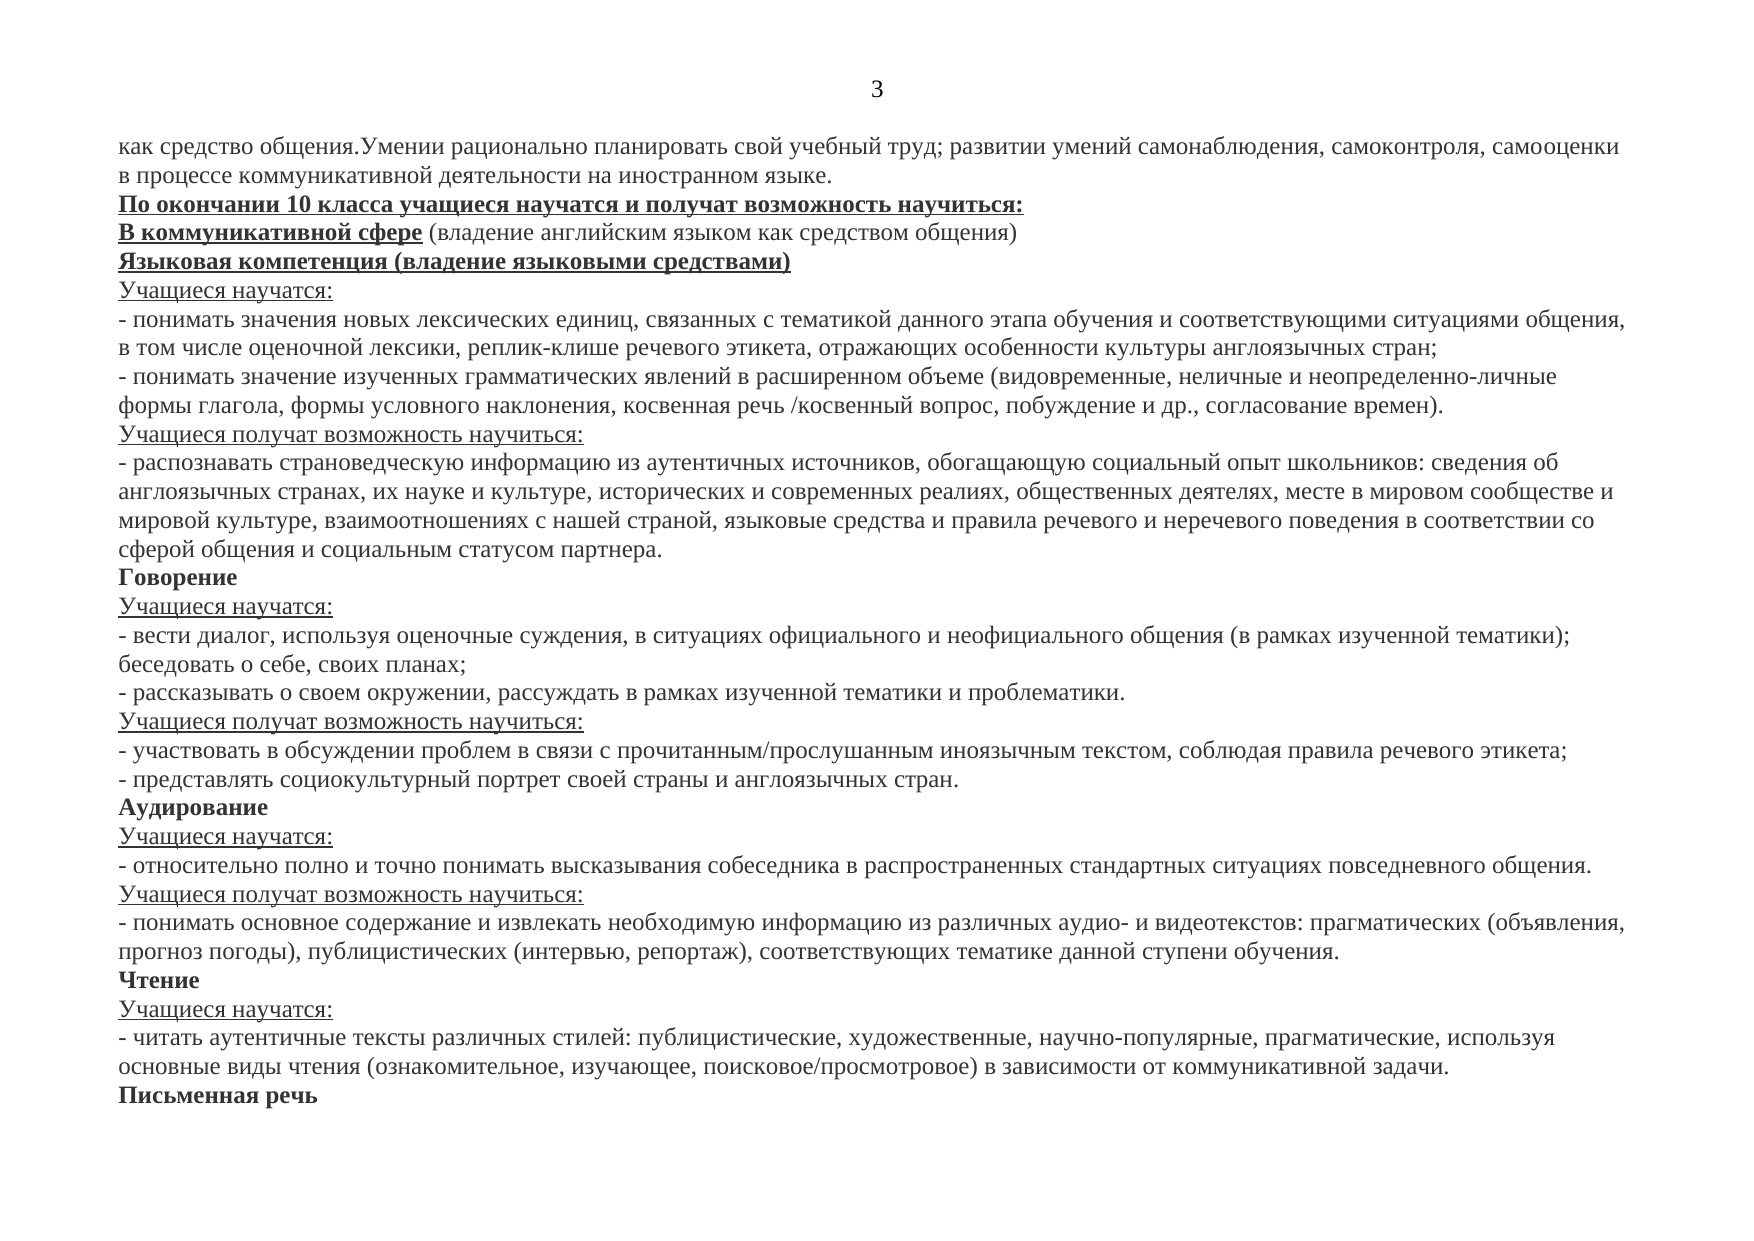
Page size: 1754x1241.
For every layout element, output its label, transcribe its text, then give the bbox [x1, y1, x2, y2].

text Учащиеся научатся: [118, 994, 1636, 1022]
text Учащиеся получат возможность научиться: [118, 879, 1636, 907]
text Говорение [118, 562, 1636, 591]
text Чтение [118, 965, 1636, 994]
text - участвовать в обсуждении проблем в связи с прочитанным/прослушанным иноязычным текстом, соблюдая правила речевого этикета; [118, 735, 1636, 764]
text - понимать значения новых лексических единиц, связанных с тематикой данного этапа обучения и соответствующими ситуациями общения, в том числе оценочной лексики, реплик-клише речевого этикета, отражающих особенности культуры англоязычных стран; [118, 304, 1636, 361]
text - рассказывать о своем окружении, рассуждать в рамках изученной тематики и проблематики. [118, 677, 1636, 706]
text - представлять социокультурный портрет своей страны и англоязычных стран. [118, 764, 1636, 792]
text - относительно полно и точно понимать высказывания собеседника в распространенных стандартных ситуациях повседневного общения. [118, 850, 1636, 879]
text - понимать основное содержание и извлекать необходимую информацию из различных аудио- и видеотекстов: прагматических (объявления, прогноз погоды), публицистических (интервью, репортаж), соответствующих тематике данной ступени обучения. [118, 907, 1636, 965]
text - вести диалог, используя оценочные суждения, в ситуациях официального и неофициального общения (в рамках изученной тематики); беседовать о себе, своих планах; [118, 620, 1636, 677]
text Учащиеся получат возможность научиться: [118, 706, 1636, 735]
text В коммуникативной сфере (владение английским языком как средством общения) [118, 217, 1636, 246]
text Учащиеся научатся: [118, 275, 1636, 304]
text Учащиеся научатся: [118, 591, 1636, 620]
text Учащиеся научатся: [118, 821, 1636, 850]
text - распознавать страноведческую информацию из аутентичных источников, обогащающую социальный опыт школьников: сведения об англоязычных странах, их науке и культуре, исторических и современных реалиях, общественных деятелях, месте в мировом сообществе и мировой культуре, взаимоотношениях с нашей страной, языковые средства и правила речевого и неречевого поведения в соответствии со сферой общения и социальным статусом партнера. [118, 447, 1636, 562]
text Учащиеся получат возможность научиться: [118, 419, 1636, 447]
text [118, 131, 1636, 189]
text - читать аутентичные тексты различных стилей: публицистические, художественные, научно-популярные, прагматические, используя основные виды чтения (ознакомительное, изучающее, поисковое/просмотровое) в зависимости от коммуникативной задачи. [118, 1022, 1636, 1080]
text - понимать значение изученных грамматических явлений в расширенном объеме (видовременные, неличные и неопределенно-личные формы глагола, формы условного наклонения, косвенная речь /косвенный вопрос, побуждение и др., согласование времен). [118, 361, 1636, 419]
text Письменная речь [118, 1080, 1636, 1109]
text Языковая компетенция (владение языковыми средствами) [118, 246, 1636, 275]
text По окончании 10 класса учащиеся научатся и получат возможность научиться: [118, 189, 1636, 217]
text Аудирование [118, 792, 1636, 821]
